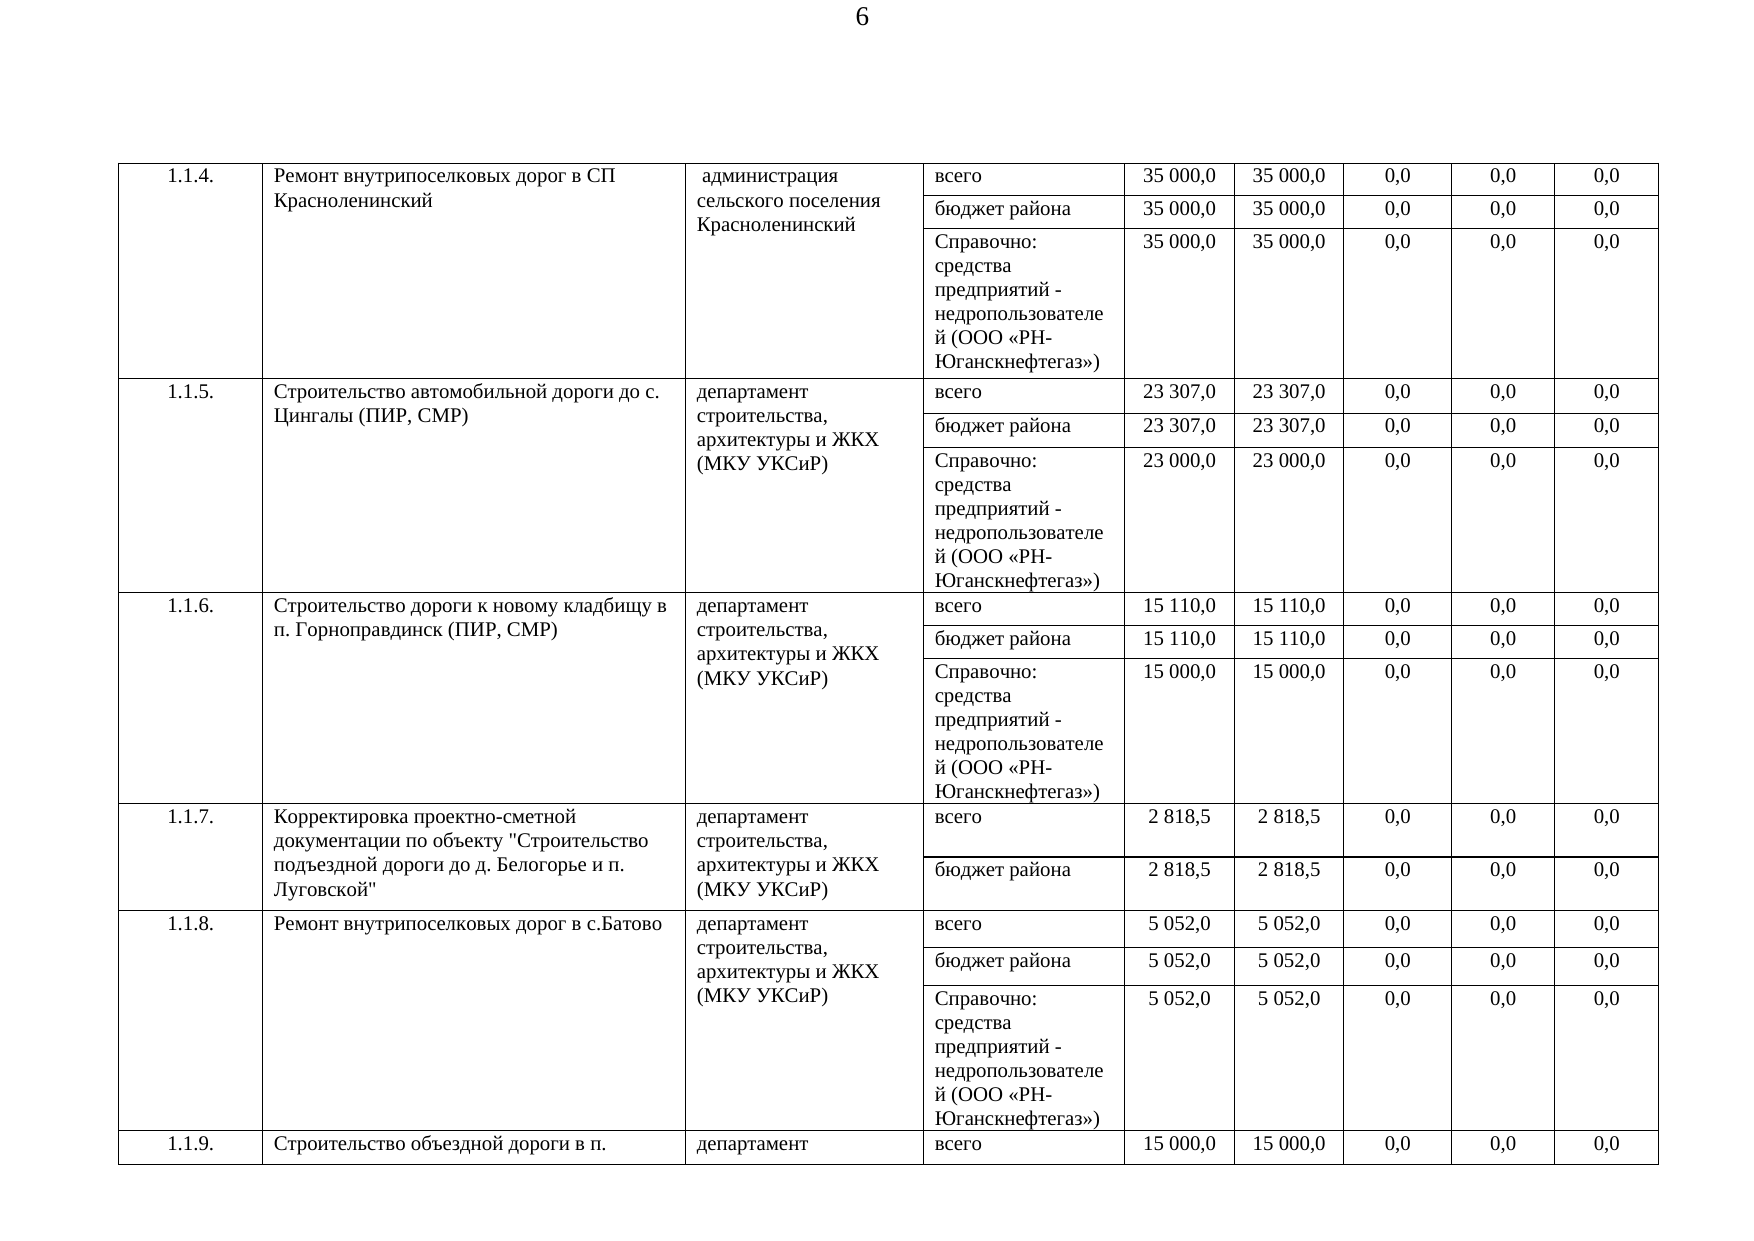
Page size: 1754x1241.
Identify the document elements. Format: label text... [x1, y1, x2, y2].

table_cell департамент строительства, архитектуры и ЖКХ (МКУ УКСиР) [686, 911, 923, 1130]
table_cell 0,0 [1452, 948, 1554, 984]
table_cell бюджет района [924, 414, 1124, 447]
table_cell 1.1.8. [119, 911, 262, 1130]
table_cell 0,0 [1344, 858, 1451, 909]
table_cell 0,0 [1452, 379, 1554, 412]
table_cell 0,0 [1555, 1131, 1658, 1164]
table_cell 2 818,5 [1235, 804, 1343, 856]
table_cell 0,0 [1555, 858, 1658, 909]
table_cell бюджет района [924, 196, 1124, 228]
table_cell 0,0 [1344, 414, 1451, 447]
table_cell 5 052,0 [1235, 911, 1343, 947]
table_cell 15 000,0 [1125, 1131, 1234, 1164]
table_cell департамент строительства, архитектуры и ЖКХ (МКУ УКСиР) [686, 379, 923, 592]
table_cell 0,0 [1344, 626, 1451, 658]
table_cell 0,0 [1555, 229, 1658, 378]
table_cell Справочно: средства предприятий - недропользователей (ООО «РН- Юганскнефтегаз») [924, 986, 1124, 1130]
table_cell 0,0 [1344, 229, 1451, 378]
table_cell бюджет района [924, 948, 1124, 984]
table_cell 1.1.5. [119, 379, 262, 592]
table_cell 15 110,0 [1235, 626, 1343, 658]
table_cell 35 000,0 [1235, 164, 1343, 195]
table_cell 0,0 [1555, 659, 1658, 803]
table_cell всего [924, 593, 1124, 625]
table_cell Справочно: средства предприятий - недропользователей (ООО «РН- Юганскнефтегаз») [924, 659, 1124, 803]
table_cell 35 000,0 [1235, 196, 1343, 228]
table_cell 15 110,0 [1235, 593, 1343, 625]
table_cell 5 052,0 [1125, 986, 1234, 1130]
table_cell 15 000,0 [1235, 1131, 1343, 1164]
table_cell 0,0 [1452, 858, 1554, 909]
table_cell бюджет района [924, 858, 1124, 909]
table_cell 2 818,5 [1125, 858, 1234, 909]
table_cell 0,0 [1555, 379, 1658, 412]
table_cell 5 052,0 [1235, 986, 1343, 1130]
table_cell 15 000,0 [1235, 659, 1343, 803]
table_cell Ремонт внутрипоселковых дорог в СП Красноленинский [263, 164, 685, 378]
table_cell 0,0 [1555, 948, 1658, 984]
table_cell всего [924, 1131, 1124, 1164]
table_cell 0,0 [1555, 911, 1658, 947]
table_cell всего [924, 164, 1124, 195]
table_cell департамент строительства, архитектуры и ЖКХ (МКУ УКСиР) [686, 593, 923, 803]
table_cell 15 110,0 [1125, 626, 1234, 658]
table_cell 35 000,0 [1125, 196, 1234, 228]
table_cell 2 818,5 [1235, 858, 1343, 909]
table_cell 0,0 [1344, 1131, 1451, 1164]
table_cell 0,0 [1344, 948, 1451, 984]
table_cell 23 000,0 [1235, 448, 1343, 592]
table_cell Строительство автомобильной дороги до с. Цингалы (ПИР, СМР) [263, 379, 685, 592]
table_cell Ремонт внутрипоселковых дорог в с.Батово [263, 911, 685, 1130]
table_cell 23 307,0 [1235, 414, 1343, 447]
table_cell 0,0 [1555, 626, 1658, 658]
table_cell 23 307,0 [1235, 379, 1343, 412]
table_cell 15 110,0 [1125, 593, 1234, 625]
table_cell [263, 1131, 685, 1164]
table_cell 23 000,0 [1125, 448, 1234, 592]
table_cell всего [924, 379, 1124, 412]
table_cell департамент строительства, архитектуры и ЖКХ (МКУ УКСиР) [686, 804, 923, 909]
table_cell 0,0 [1452, 164, 1554, 195]
table_cell 5 052,0 [1125, 948, 1234, 984]
table_cell 5 052,0 [1125, 911, 1234, 947]
table_cell 35 000,0 [1125, 229, 1234, 378]
table_cell 2 818,5 [1125, 804, 1234, 856]
table_cell 0,0 [1555, 164, 1658, 195]
table_cell 0,0 [1555, 448, 1658, 592]
table_cell 0,0 [1344, 593, 1451, 625]
table_cell бюджет района [924, 626, 1124, 658]
table_cell Справочно: средства предприятий - недропользователей (ООО «РН- Юганскнефтегаз») [924, 448, 1124, 592]
table_cell Корректировка проектно-сметной документации по объекту "Строительство подъездной дороги до д. Белогорье и п. Луговской" [263, 804, 685, 909]
table_cell 15 000,0 [1125, 659, 1234, 803]
table_cell 1.1.6. [119, 593, 262, 803]
table_cell 0,0 [1344, 448, 1451, 592]
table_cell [686, 1131, 923, 1164]
table_cell 0,0 [1452, 659, 1554, 803]
table_cell 0,0 [1452, 414, 1554, 447]
table_cell администрация сельского поселения Красноленинский [686, 164, 923, 378]
table_cell 0,0 [1555, 414, 1658, 447]
table_cell 23 307,0 [1125, 414, 1234, 447]
table_cell 0,0 [1452, 626, 1554, 658]
table_cell 0,0 [1555, 804, 1658, 856]
table_cell 23 307,0 [1125, 379, 1234, 412]
table_cell 0,0 [1452, 448, 1554, 592]
table_cell 0,0 [1452, 804, 1554, 856]
table_cell 0,0 [1452, 1131, 1554, 1164]
table_cell 0,0 [1452, 986, 1554, 1130]
table_cell 0,0 [1344, 659, 1451, 803]
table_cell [924, 229, 1124, 378]
table_cell 0,0 [1555, 196, 1658, 228]
table_cell 0,0 [1555, 593, 1658, 625]
table_cell 1.1.7. [119, 804, 262, 909]
table_cell 0,0 [1452, 196, 1554, 228]
table_cell 0,0 [1344, 911, 1451, 947]
table_cell 0,0 [1344, 986, 1451, 1130]
table_cell 0,0 [1452, 593, 1554, 625]
table_cell 0,0 [1344, 379, 1451, 412]
table_cell 0,0 [1344, 196, 1451, 228]
table_cell 0,0 [1452, 229, 1554, 378]
table_cell 35 000,0 [1125, 164, 1234, 195]
table_cell 35 000,0 [1235, 229, 1343, 378]
table_cell 0,0 [1344, 804, 1451, 856]
table_cell 0,0 [1344, 164, 1451, 195]
table_cell всего [924, 911, 1124, 947]
table_cell 0,0 [1555, 986, 1658, 1130]
table_cell 1.1.9. [119, 1131, 262, 1164]
table_cell Строительство дороги к новому кладбищу в п. Горноправдинск (ПИР, СМР) [263, 593, 685, 803]
table_cell всего [924, 804, 1124, 856]
table_cell 1.1.4. [119, 164, 262, 378]
table_cell 5 052,0 [1235, 948, 1343, 984]
table_cell 0,0 [1452, 911, 1554, 947]
